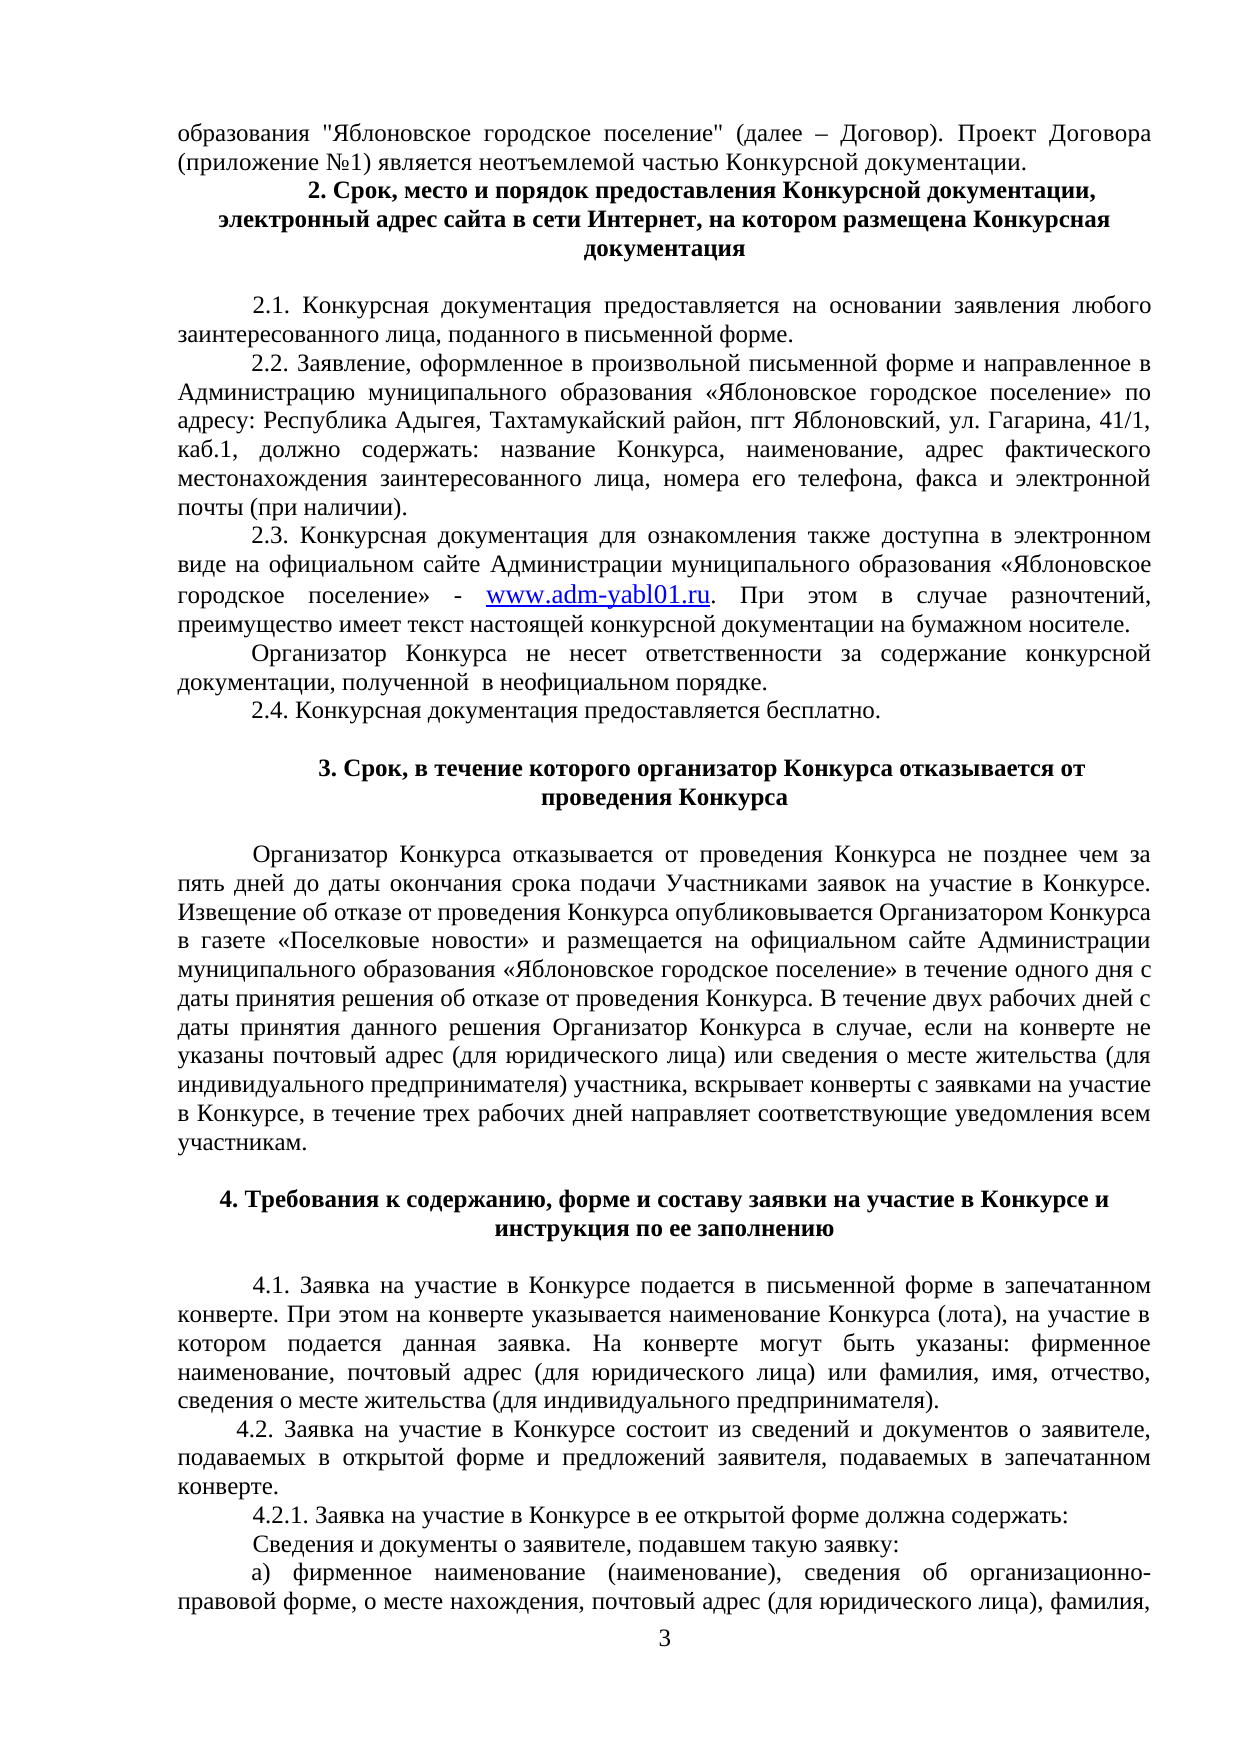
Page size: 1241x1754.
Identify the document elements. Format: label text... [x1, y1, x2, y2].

text 4.2. Заявка на участие в Конкурсе состоит из сведений и документов о заявителе, подаваемых в открытой форме и предложений заявителя, подаваемых в запечатанном конверте. [177, 1414, 1152, 1500]
text Организатор Конкурса не несет ответственности за содержание конкурсной документации, полученной в неофициальном порядке. [177, 638, 1152, 696]
text 2.4. Конкурсная документация предоставляется бесплатно. [177, 696, 1152, 724]
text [177, 1557, 1152, 1615]
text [177, 118, 1152, 176]
text 4.1. Заявка на участие в Конкурсе подается в письменной форме в запечатанном конверте. При этом на конверте указывается наименование Конкурса (лота), на участие в котором подается данная заявка. На конверте могут быть указаны: фирменное наименование, почтовый адрес (для юридического лица) или фамилия, имя, отчество, сведения о месте жительства (для индивидуального предпринимателя). [177, 1271, 1152, 1414]
text Сведения и документы о заявителе, подавшем такую заявку: [177, 1529, 1152, 1557]
text Организатор Конкурса отказывается от проведения Конкурса не позднее чем за пять дней до даты окончания срока подачи Участниками заявок на участие в Конкурсе. Извещение об отказе от проведения Конкурса опубликовывается Организатором Конкурса в газете «Поселковые новости» и размещается на официальном сайте Администрации муниципального образования «Яблоновское городское поселение» в течение одного дня с даты принятия решения об отказе от проведения Конкурса. В течение двух рабочих дней с даты принятия данного решения Организатор Конкурса в случае, если на конверте не указаны почтовый адрес (для юридического лица) или сведения о месте жительства (для индивидуального предпринимателя) участника, вскрывает конверты с заявками на участие в Конкурсе, в течение трех рабочих дней направляет соответствующие уведомления всем участникам. [177, 839, 1152, 1156]
text 4. Требования к содержанию, форме и составу заявки на участие в Конкурсе и инструкция по ее заполнению [177, 1184, 1152, 1242]
text 3. Срок, в течение которого организатор Конкурса отказывается от проведения Конкурса [177, 753, 1152, 811]
text 2. Срок, место и порядок предоставления Конкурсной документации, электронный адрес сайта в сети Интернет, на котором размещена Конкурсная документация [177, 176, 1152, 262]
text 4.2.1. Заявка на участие в Конкурсе в ее открытой форме должна содержать: [177, 1500, 1152, 1529]
text 2.3. Конкурсная документация для ознакомления также доступна в электронном виде на официальном сайте Администрации муниципального образования «Яблоновское городское поселение» - www.adm-yabl01.ru. При этом в случае разночтений, преимущество имеет текст настоящей конкурсной документации на бумажном носителе. [177, 521, 1152, 638]
text 2.2. Заявление, оформленное в произвольной письменной форме и направленное в Администрацию муниципального образования «Яблоновское городское поселение» по адресу: Республика Адыгея, Тахтамукайский район, пгт Яблоновский, ул. Гагарина, 41/1, каб.1, должно содержать: название Конкурса, наименование, адрес фактического местонахождения заинтересованного лица, номера его телефона, факса и электронной почты (при наличии). [177, 348, 1152, 521]
text 2.1. Конкурсная документация предоставляется на основании заявления любого заинтересованного лица, поданного в письменной форме. [177, 291, 1152, 348]
